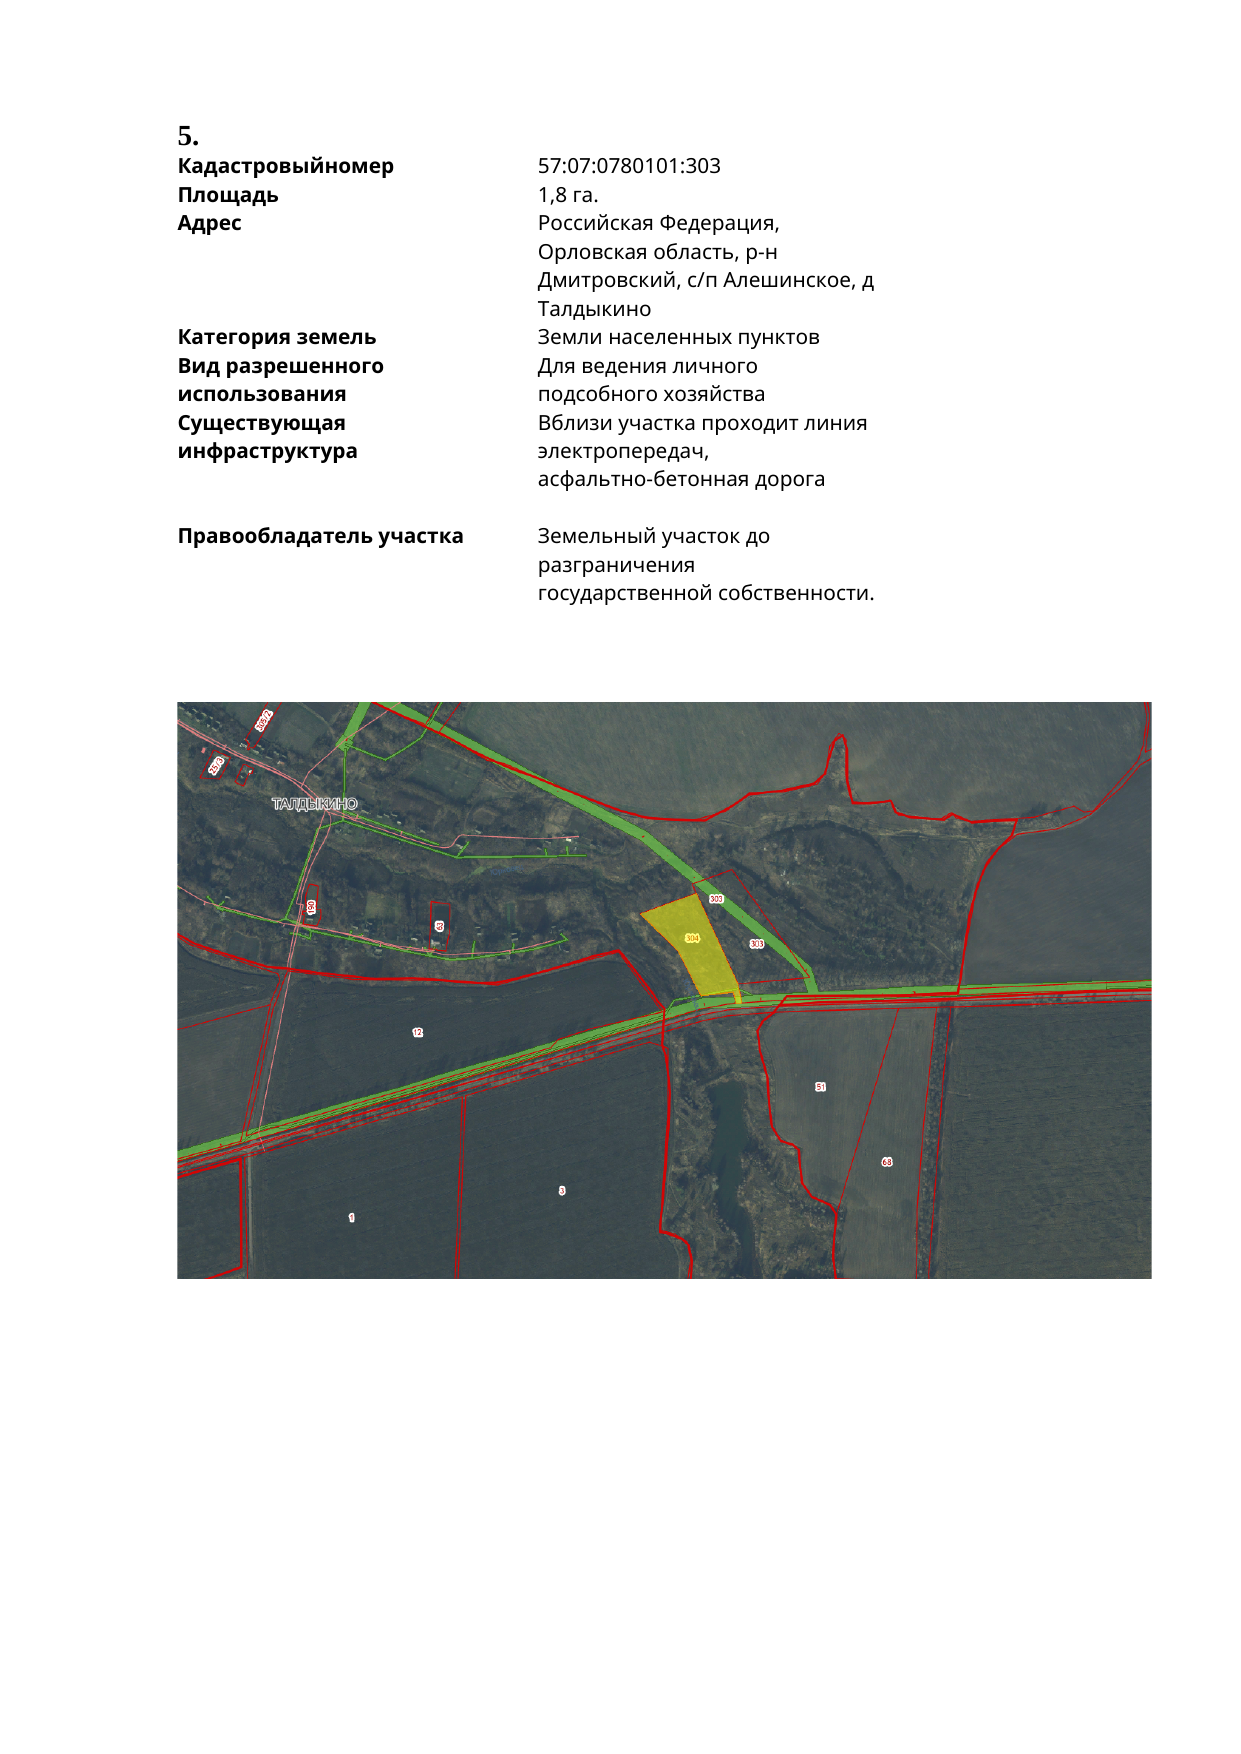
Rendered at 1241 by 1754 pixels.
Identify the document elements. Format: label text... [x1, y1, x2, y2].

table_cell 1,8 га. [526, 180, 887, 208]
table_cell Категория земель [166, 322, 526, 351]
table_header 57:07:0780101:303 [526, 152, 887, 180]
table_cell Российская Федерация, Орловская область, р-н Дмитровский, с/п Алешинское, д Талдыкино [526, 209, 887, 322]
picture [177, 702, 1152, 1279]
table_cell Земли населенных пунктов [526, 322, 887, 351]
table_cell Площадь [166, 180, 526, 208]
table_cell Вблизи участка проходит линия электропередач, асфальтно-бетонная дорога [526, 408, 887, 521]
table_cell Земельный участок до разграничения государственной собственности. [526, 521, 887, 635]
table_cell Правообладатель участка [166, 521, 526, 635]
text 5. [177, 118, 1152, 152]
table_header Кадастровыйномер [166, 152, 526, 180]
table_cell Адрес [166, 209, 526, 322]
table_cell Вид разрешенного использования [166, 351, 526, 408]
table_cell Существующая инфраструктура [166, 408, 526, 521]
table_cell Для ведения личного подсобного хозяйства [526, 351, 887, 408]
